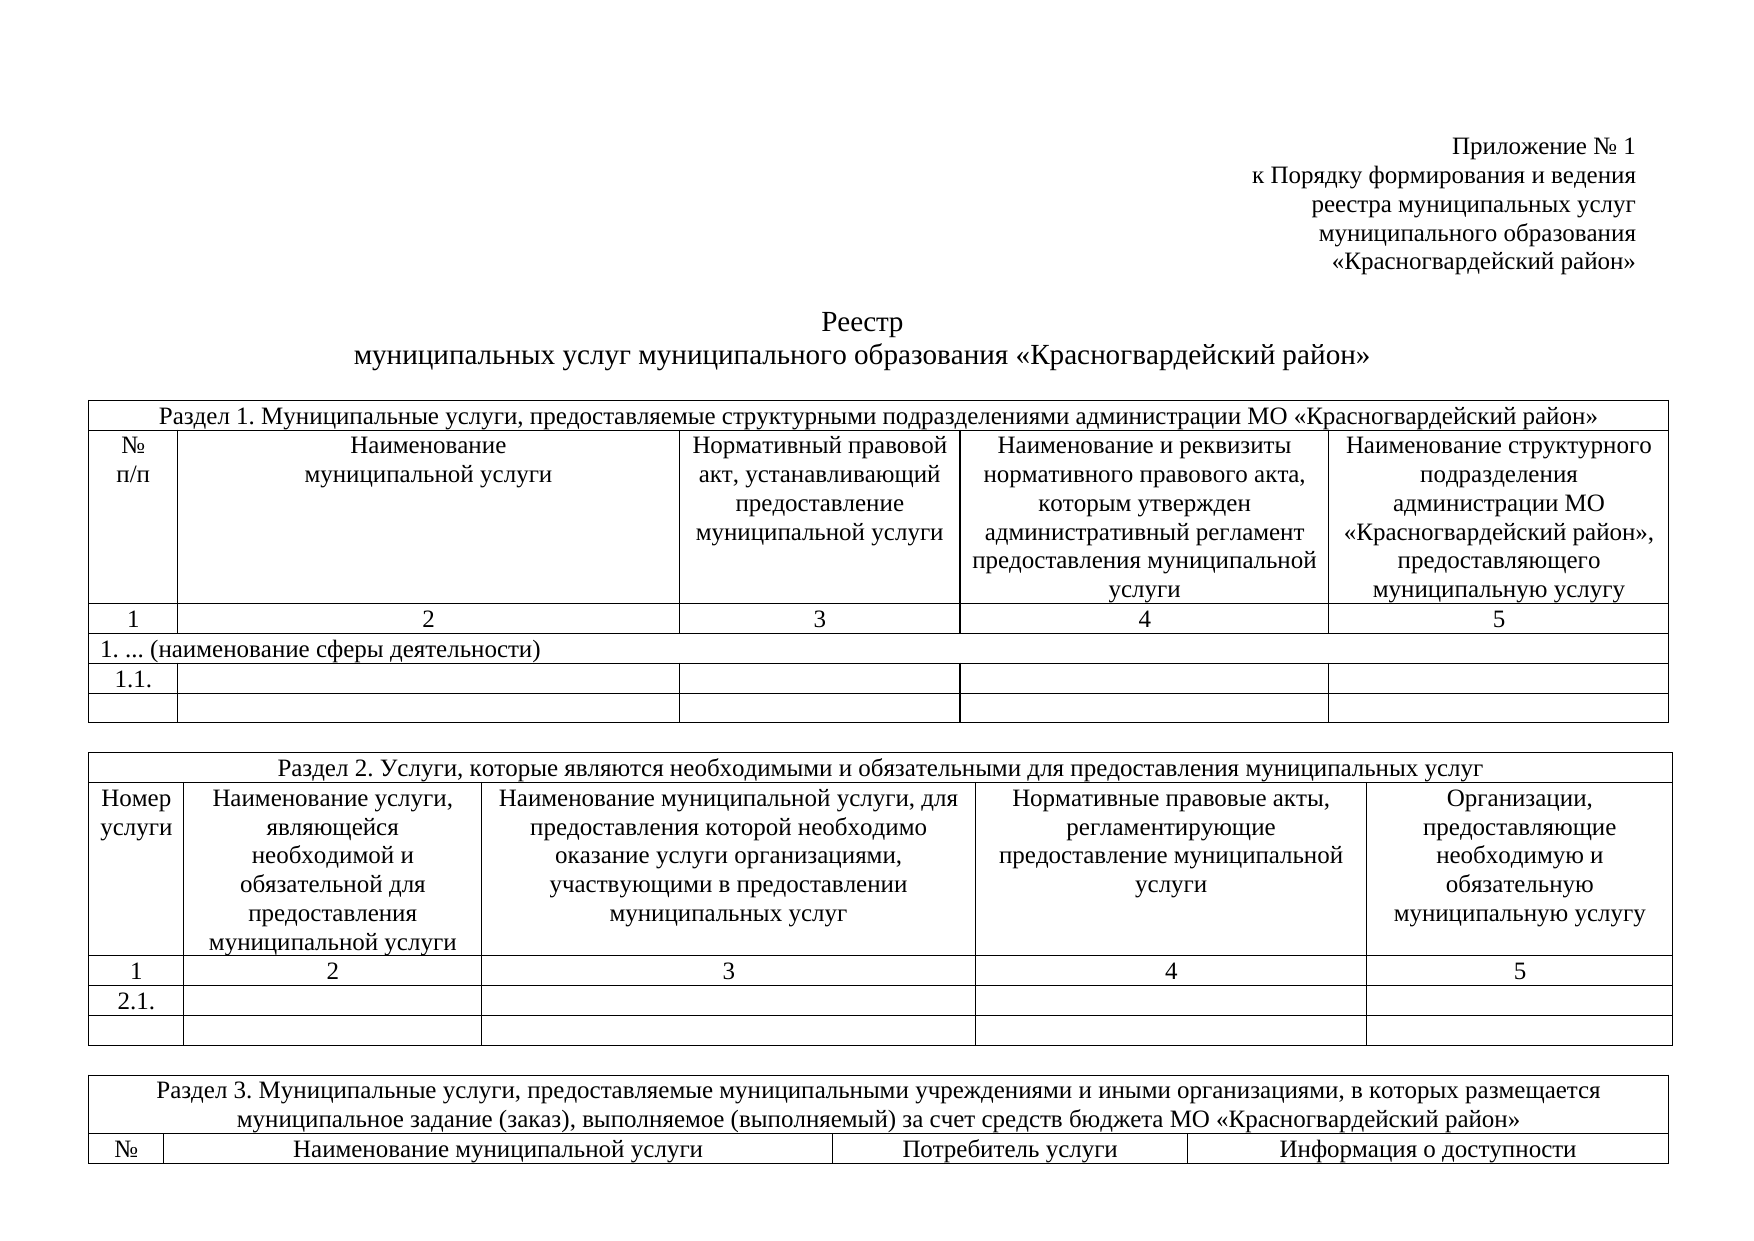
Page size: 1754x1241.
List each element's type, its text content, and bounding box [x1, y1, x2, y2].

subtitle муниципального образования «Красногвардейский район» [1196, 218, 1636, 275]
table_header Раздел 1. Муниципальные услуги, предоставляемые структурными подразделениями администрации МО «Красногвардейский район» [89, 401, 1668, 429]
table_cell [178, 694, 679, 722]
table_cell Потребитель услуги [833, 1134, 1187, 1163]
table_cell [482, 1016, 975, 1045]
table_cell [184, 986, 481, 1015]
table_cell Наименование муниципальной услуги, для предоставления которой необходимо оказание услуги организациями, участвующими в предоставлении муниципальных услуг [482, 783, 975, 955]
table_cell [1367, 1016, 1672, 1045]
table_cell Нормативный правовой акт, устанавливающий предоставление муниципальной услуги [680, 431, 959, 603]
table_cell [1188, 1134, 1668, 1163]
table_cell [961, 664, 1328, 692]
table_cell Наименование муниципальной услуги [178, 431, 679, 603]
table_cell 1.1. [89, 664, 177, 692]
table_cell 5 [1329, 604, 1668, 633]
table_cell [976, 986, 1366, 1015]
table_cell [184, 1016, 481, 1045]
table_cell [1329, 694, 1668, 722]
table_cell 4 [961, 604, 1328, 633]
table_header Раздел 2. Услуги, которые являются необходимыми и обязательными для предоставления муниципальных услуг [89, 753, 1672, 782]
table_cell [976, 1016, 1366, 1045]
table_cell Организации, предоставляющие необходимую и обязательную муниципальную услугу [1367, 783, 1672, 955]
table_cell 1 [89, 604, 177, 633]
table_cell 2 [178, 604, 679, 633]
text Приложение № 1 [1196, 131, 1636, 160]
table_cell Наименование структурного подразделения администрации МО «Красногвардейский район», предоставляющего муниципальную услугу [1329, 431, 1668, 603]
text к Порядку формирования и ведения реестра муниципальных услуг [1196, 160, 1636, 218]
table_cell 3 [482, 956, 975, 985]
table_cell 3 [680, 604, 959, 633]
table_cell 4 [976, 956, 1366, 985]
table_cell 2.1. [89, 986, 183, 1015]
table_cell 5 [1367, 956, 1672, 985]
table_cell 2 [184, 956, 481, 985]
table_cell [89, 694, 177, 722]
subtitle Реестр муниципальных услуг муниципального образования «Красногвардейский район» [89, 304, 1636, 371]
table_cell [178, 664, 679, 692]
table_cell [482, 986, 975, 1015]
table_cell Нормативные правовые акты, регламентирующие предоставление муниципальной услуги [976, 783, 1366, 955]
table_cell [164, 1134, 832, 1163]
table_cell [961, 694, 1328, 722]
table_cell 1 [89, 956, 183, 985]
table_cell [680, 664, 959, 692]
table_cell [680, 694, 959, 722]
table_cell 1. ... (наименование сферы деятельности) [89, 634, 1668, 663]
table_cell [89, 1016, 183, 1045]
table_cell Номер услуги [89, 783, 183, 955]
table_cell [1367, 986, 1672, 1015]
table_cell [1329, 664, 1668, 692]
table_header Раздел 3. Муниципальные услуги, предоставляемые муниципальными учреждениями и иными организациями, в которых размещается муниципальное задание (заказ), выполняемое (выполняемый) за счет средств бюджета МО «Красногвардейский район» [89, 1076, 1668, 1133]
table_cell Наименование и реквизиты нормативного правового акта, которым утвержден административный регламент предоставления муниципальной услуги [961, 431, 1328, 603]
table_cell Наименование услуги, являющейся необходимой и обязательной для предоставления муниципальной услуги [184, 783, 481, 955]
table_cell № п/п [89, 431, 177, 603]
table_cell № п/п [89, 1134, 163, 1163]
